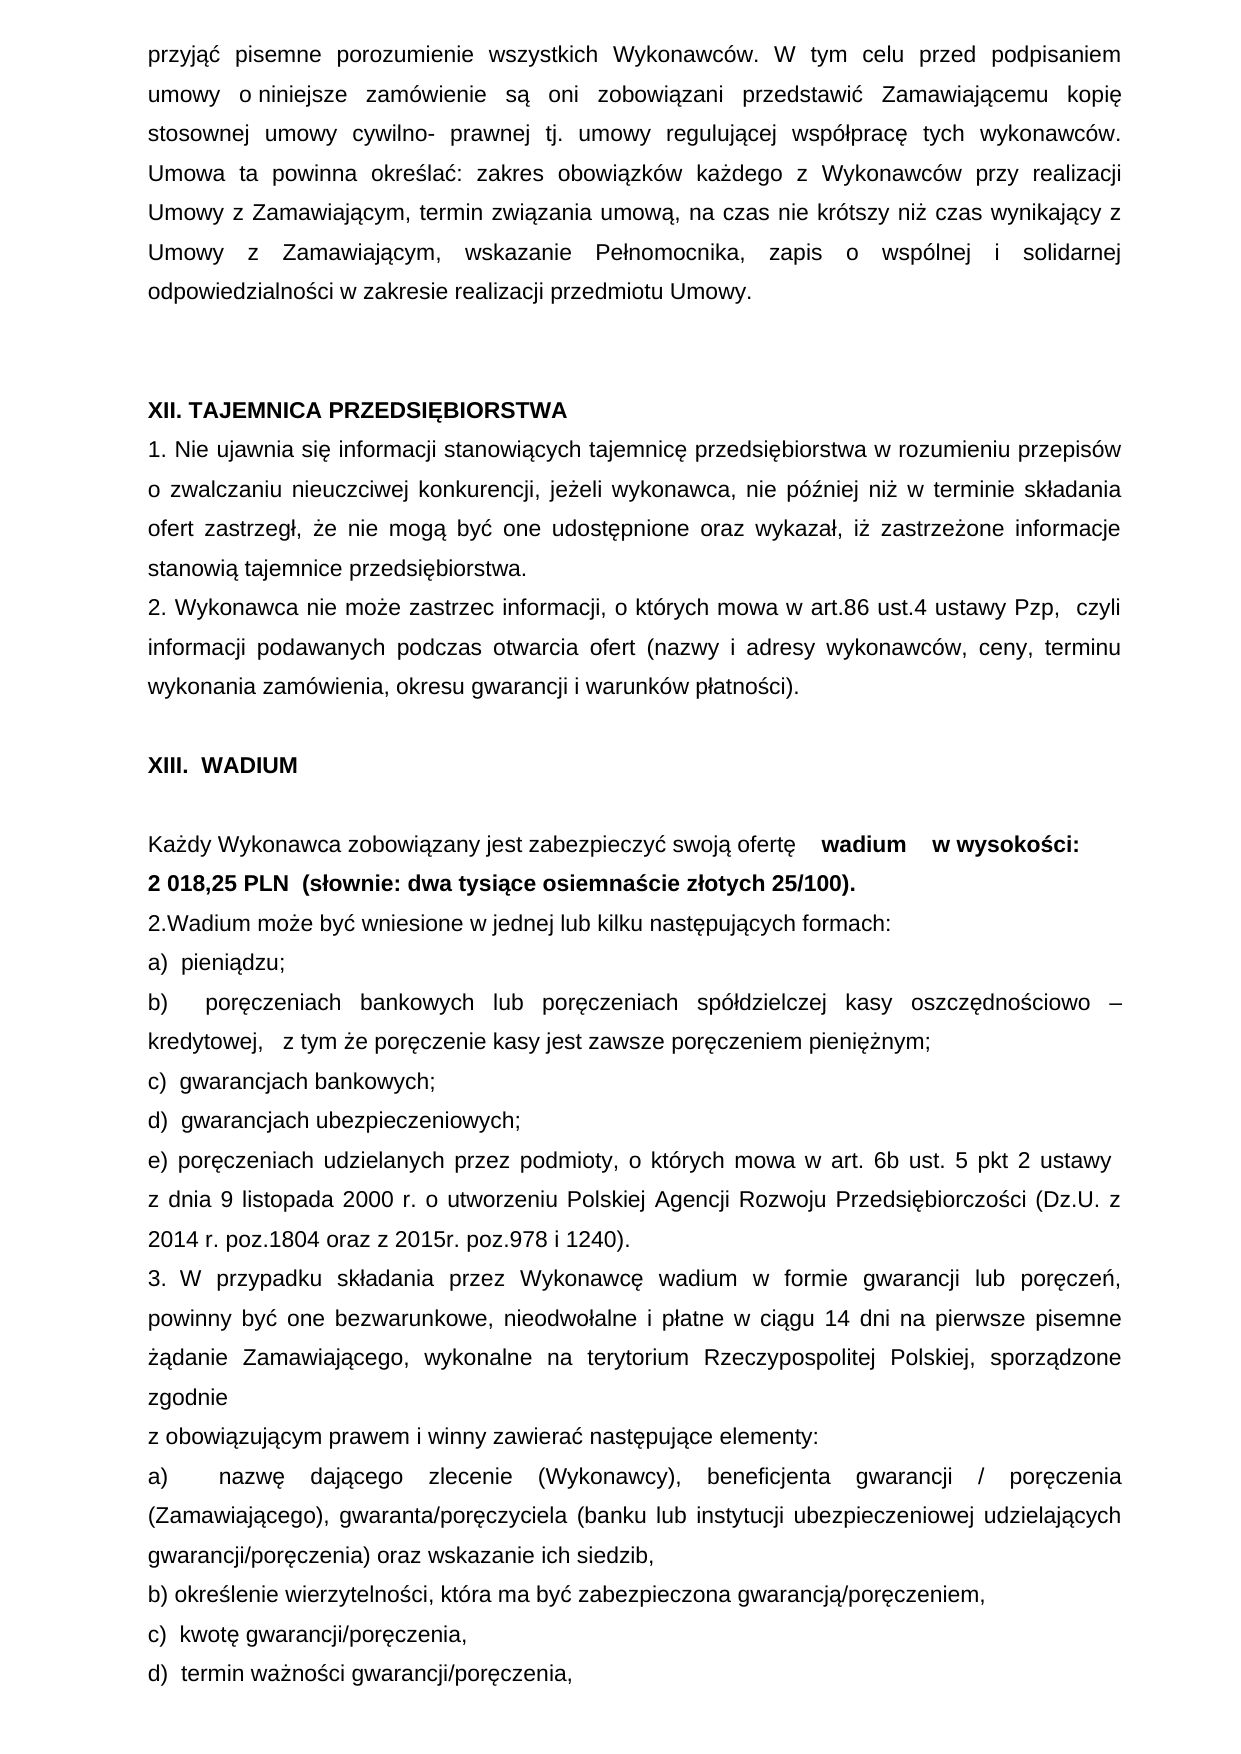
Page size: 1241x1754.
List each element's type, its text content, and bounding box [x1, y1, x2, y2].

text e) poręczeniach udzielanych przez podmioty, o których mowa w art. 6b ust. 5 pkt 2 ustawy z dnia 9 listopada 2000 r. o utworzeniu Polskiej Agencji Rozwoju Przedsiębiorczości (Dz.U. z 2014 r. poz.1804 oraz z 2015r. poz.978 i 1240). [148, 1147, 1122, 1252]
text c) gwarancjach bankowych; [148, 1068, 1122, 1094]
text XIII. WADIUM [148, 752, 1122, 778]
text d) termin ważności gwarancji/poręczenia, [148, 1660, 1122, 1686]
text 2.Wadium może być wniesione w jednej lub kilku następujących formach: [148, 910, 1122, 936]
text d) gwarancjach ubezpieczeniowych; [148, 1107, 1122, 1134]
text a) nazwę dającego zlecenie (Wykonawcy), beneficjenta gwarancji / poręczenia (Zamawiającego), gwaranta/poręczyciela (banku lub instytucji ubezpieczeniowej udzielających gwarancji/poręczenia) oraz wskazanie ich siedzib, [148, 1463, 1122, 1568]
text a) pieniądzu; [148, 949, 1122, 976]
text c) kwotę gwarancji/poręczenia, [148, 1621, 1122, 1647]
text przyjąć pisemne porozumienie wszystkich Wykonawców. W tym celu przed podpisaniem umowy o niniejsze zamówienie są oni zobowiązani przedstawić Zamawiającemu kopię stosownej umowy cywilno- prawnej tj. umowy regulującej współpracę tych wykonawców. Umowa ta powinna określać: zakres obowiązków każdego z Wykonawców przy realizacji Umowy z Zamawiającym, termin związania umową, na czas nie krótszy niż czas wynikający z Umowy z Zamawiającym, wskazanie Pełnomocnika, zapis o wspólnej i solidarnej odpowiedzialności w zakresie realizacji przedmiotu Umowy. [148, 41, 1122, 304]
text XII. TAJEMNICA PRZEDSIĘBIORSTWA [148, 397, 1122, 423]
text b) określenie wierzytelności, która ma być zabezpieczona gwarancją/poręczeniem, [148, 1581, 1122, 1607]
text Każdy Wykonawca zobowiązany jest zabezpieczyć swoją ofertę wadium w wysokości: [148, 831, 1122, 857]
text 3. W przypadku składania przez Wykonawcę wadium w formie gwarancji lub poręczeń, powinny być one bezwarunkowe, nieodwołalne i płatne w ciągu 14 dni na pierwsze pisemne żądanie Zamawiającego, wykonalne na terytorium Rzeczypospolitej Polskiej, sporządzone zgodnie z obowiązującym prawem i winny zawierać następujące elementy: [148, 1265, 1122, 1449]
text 2. Wykonawca nie może zastrzec informacji, o których mowa w art.86 ust.4 ustawy Pzp, czyli informacji podawanych podczas otwarcia ofert (nazwy i adresy wykonawców, ceny, terminu wykonania zamówienia, okresu gwarancji i warunków płatności). [148, 594, 1122, 699]
text b) poręczeniach bankowych lub poręczeniach spółdzielczej kasy oszczędnościowo – kredytowej, z tym że poręczenie kasy jest zawsze poręczeniem pieniężnym; [148, 989, 1122, 1055]
text 1. Nie ujawnia się informacji stanowiących tajemnicę przedsiębiorstwa w rozumieniu przepisów o zwalczaniu nieuczciwej konkurencji, jeżeli wykonawca, nie później niż w terminie składania ofert zastrzegł, że nie mogą być one udostępnione oraz wykazał, iż zastrzeżone informacje stanowią tajemnice przedsiębiorstwa. [148, 436, 1122, 581]
text 2 018,25 PLN (słownie: dwa tysiące osiemnaście złotych 25/100). [148, 870, 1122, 897]
